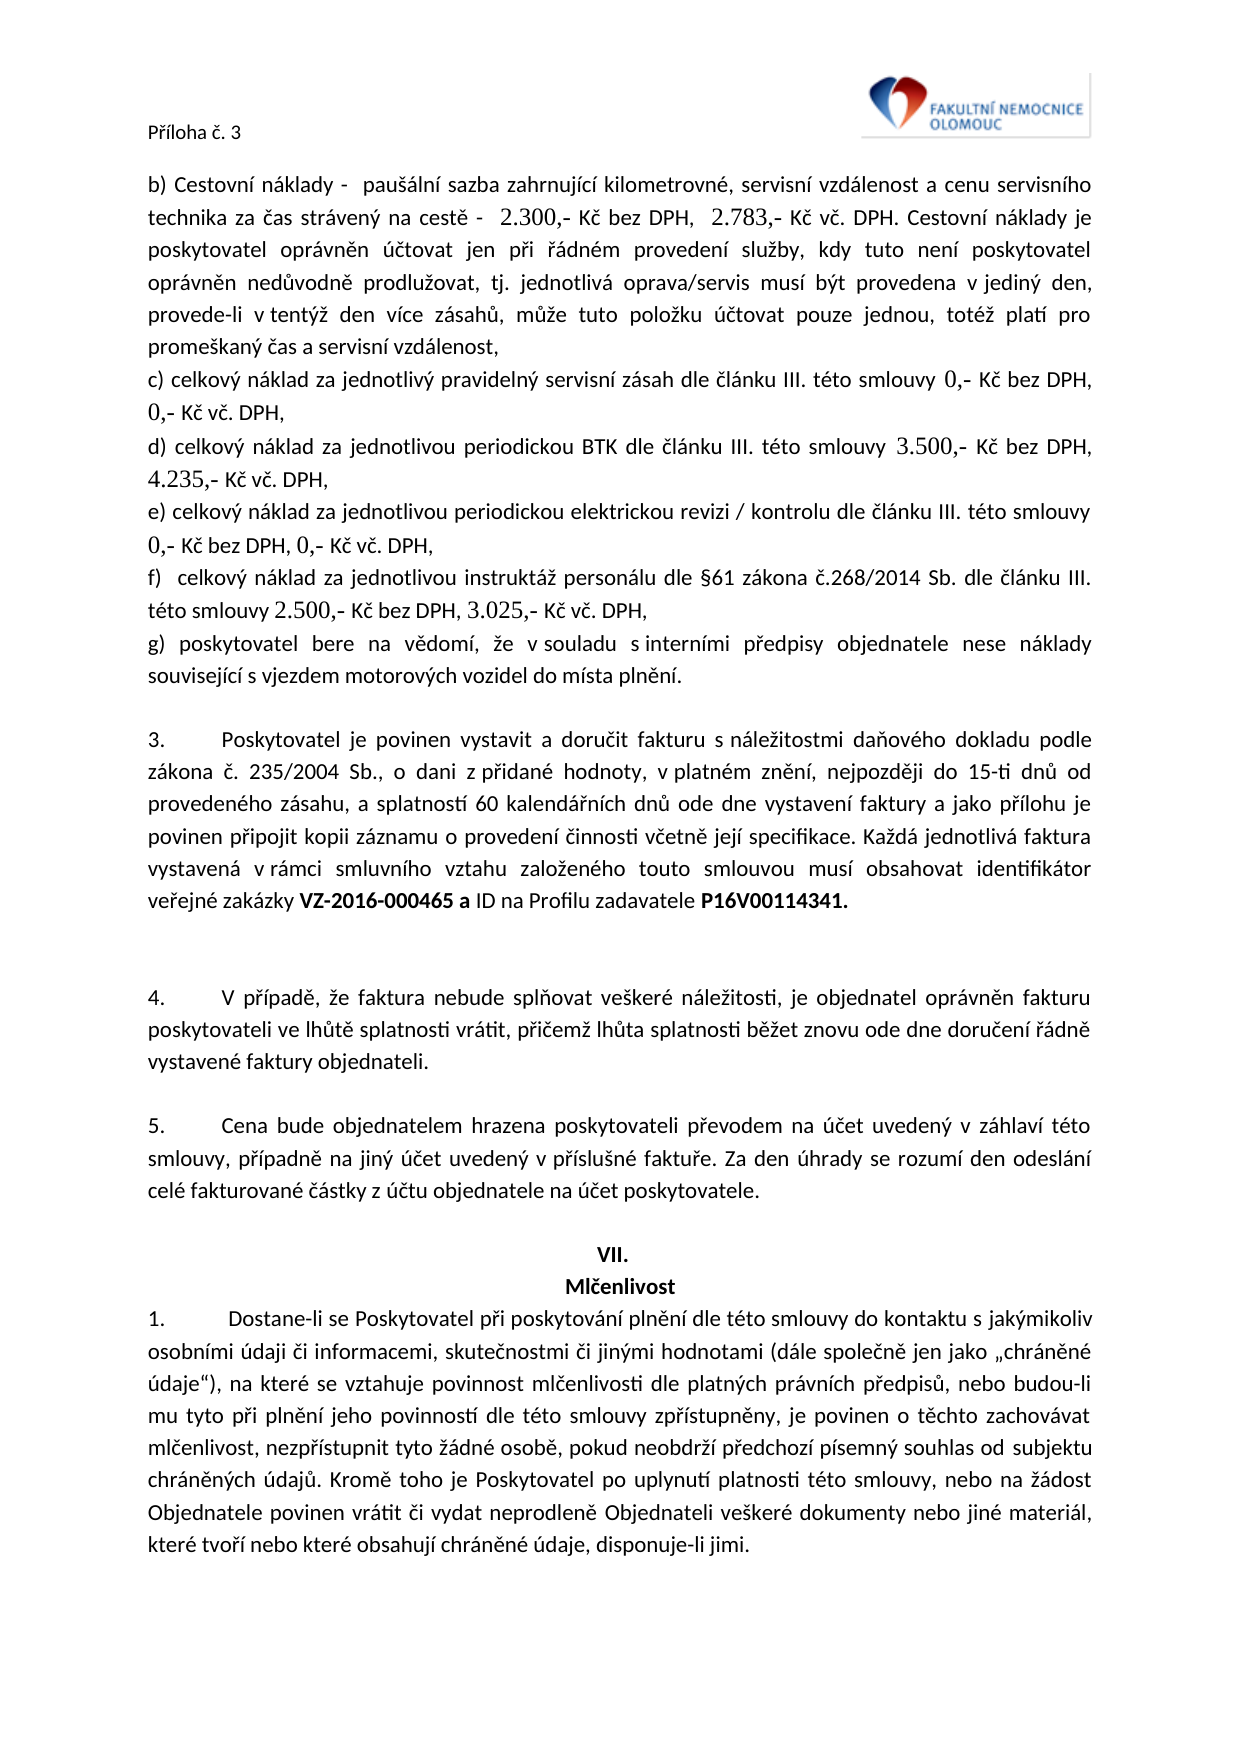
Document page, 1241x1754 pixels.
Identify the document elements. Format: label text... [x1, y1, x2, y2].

picture [861, 73, 1093, 140]
text 4. V případě, že faktura nebude splňovat veškeré náležitosti, je objednatel oprávněn fakturu poskytovateli ve lhůtě splatnosti vrátit, přičemž lhůta splatnosti běžet znovu ode dne doručení řádně vystavené faktury objednateli. [148, 983, 1093, 1075]
text 5. Cena bude objednatelem hrazena poskytovateli převodem na účet uvedený v záhlaví této smlouvy, případně na jiný účet uvedený v příslušné faktuře. Za den úhrady se rozumí den odeslání celé fakturované částky z účtu objednatele na účet poskytovatele. [148, 1111, 1093, 1204]
text e) celkový náklad za jednotlivou periodickou elektrickou revizi / kontrolu dle článku III. této smlouvy Kč bez DPH, Kč vč. DPH, [148, 497, 1093, 559]
text f) celkový náklad za jednotlivou instruktáž personálu dle §61 zákona č.268/2014 Sb. dle článku III. této smlouvy Kč bez DPH, Kč vč. DPH, [148, 563, 1093, 624]
text Mlčenlivost [148, 1272, 1093, 1300]
text 1. Dostane-li se Poskytovatel při poskytování plnění dle této smlouvy do kontaktu s jakýmikoliv osobními údaji či informacemi, skutečnostmi či jinými hodnotami (dále společně jen jako „chráněné údaje“), na které se vztahuje povinnost mlčenlivosti dle platných právních předpisů, nebo budou-li mu tyto při plnění jeho povinností dle této smlouvy zpřístupněny, je povinen o těchto zachovávat mlčenlivost, nezpřístupnit tyto žádné osobě, pokud neobdrží předchozí písemný souhlas od subjektu chráněných údajů. Kromě toho je Poskytovatel po uplynutí platnosti této smlouvy, nebo na žádost Objednatele povinen vrátit či vydat neprodleně Objednateli veškeré dokumenty nebo jiné materiál, které tvoří nebo které obsahují chráněné údaje, disponuje-li jimi. [148, 1304, 1093, 1558]
text g) poskytovatel bere na vědomí, že v souladu s interními předpisy objednatele nese náklady související s vjezdem motorových vozidel do místa plnění. [148, 629, 1093, 689]
text 3. Poskytovatel je povinen vystavit a doručit fakturu s náležitostmi daňového dokladu podle zákona č. 235/2004 Sb., o dani z přidané hodnoty, v platném znění, nejpozději do 15-ti dnů od provedeného zásahu, a splatností 60 kalendářních dnů ode dne vystavení faktury a jako přílohu je povinen připojit kopii záznamu o provedení činnosti včetně její specifikace. Každá jednotlivá faktura vystavená v rámci smluvního vztahu založeného touto smlouvou musí obsahovat identifikátor veřejné zakázky VZ-2016-000465 a ID na Profilu zadavatele P16V00114341. [148, 725, 1093, 914]
text b) Cestovní náklady - paušální sazba zahrnující kilometrovné, servisní vzdálenost a cenu servisního technika za čas strávený na cestě - Kč bez DPH, Kč vč. DPH. Cestovní náklady je poskytovatel oprávněn účtovat jen při řádném provedení služby, kdy tuto není poskytovatel oprávněn nedůvodně prodlužovat, tj. jednotlivá oprava/servis musí být provedena v jediný den, provede-li v tentýž den více zásahů, může tuto položku účtovat pouze jednou, totéž platí pro promeškaný čas a servisní vzdálenost, [148, 170, 1093, 360]
text d) celkový náklad za jednotlivou periodickou BTK dle článku III. této smlouvy Kč bez DPH, Kč vč. DPH, [148, 431, 1093, 493]
text c) celkový náklad za jednotlivý pravidelný servisní zásah dle článku III. této smlouvy Kč bez DPH, Kč vč. DPH, [148, 364, 1093, 427]
text VII. [133, 1240, 1093, 1268]
